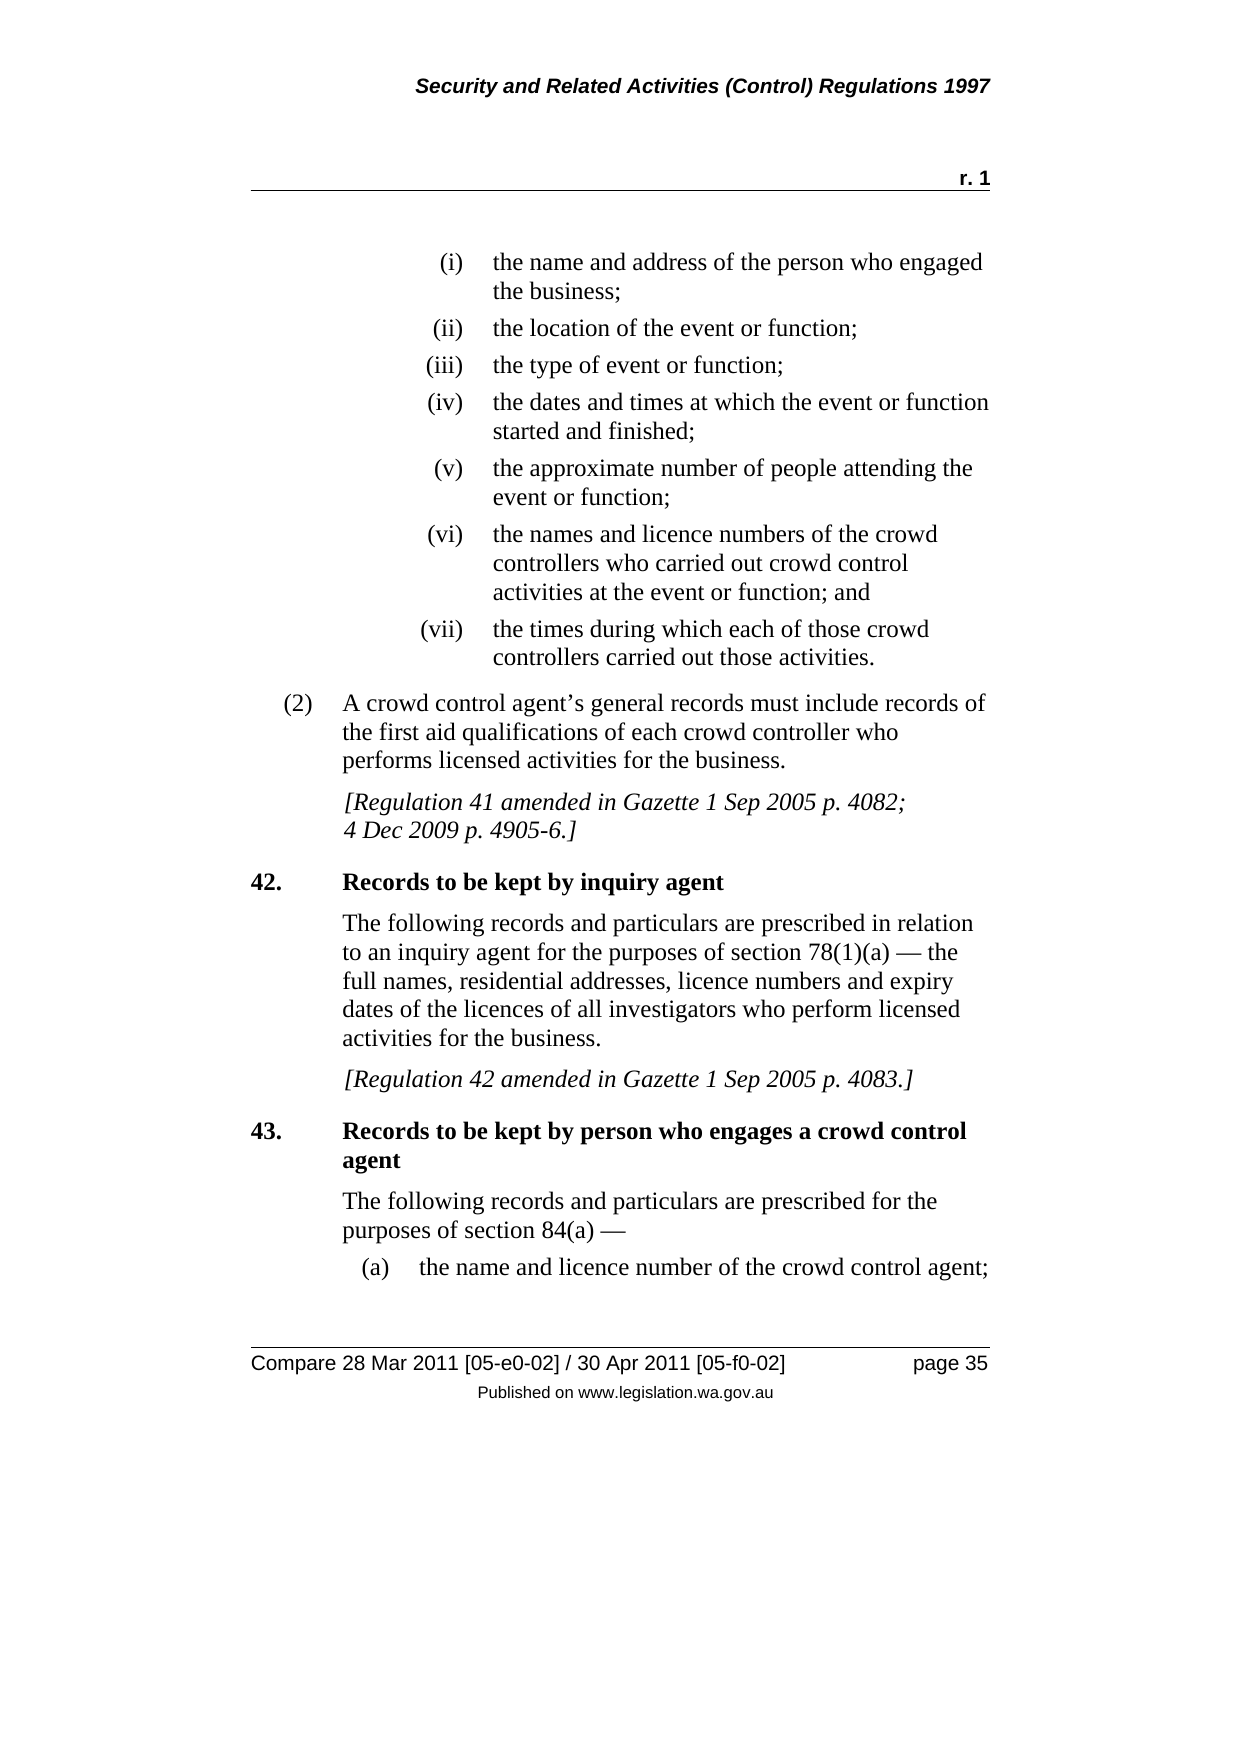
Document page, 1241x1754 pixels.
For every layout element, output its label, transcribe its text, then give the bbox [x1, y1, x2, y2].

text [Regulation 41 amended in Gazette 1 Sep 2005 p. 4082; 4 Dec 2009 p. 4905-6.] [251, 787, 990, 844]
text The following records and particulars are prescribed for the purposes of section 84(a) — [251, 1186, 990, 1244]
subtitle 42. Records to be kept by inquiry agent [251, 867, 990, 896]
text (iii) the type of event or function; [251, 350, 990, 379]
text (iv) the dates and times at which the event or function started and finished; [251, 387, 990, 445]
text (ii) the location of the event or function; [251, 313, 990, 342]
text The following records and particulars are prescribed in relation to an inquiry agent for the purposes of section 78(1)(a) — the full names, residential addresses, licence numbers and expiry dates of the licences of all investigators who perform licensed activities for the business. [251, 908, 990, 1052]
text (i) the name and address of the person who engaged the business; [251, 247, 990, 305]
text (a) the name and licence number of the crowd control agent; [251, 1252, 990, 1281]
text (2) A crowd control agent’s general records must include records of the first aid qualifications of each crowd controller who performs licensed activities for the business. [251, 688, 990, 774]
subtitle 43. Records to be kept by person who engages a crowd control agent [251, 1116, 990, 1174]
text (v) the approximate number of people attending the event or function; [251, 453, 990, 511]
text (vi) the names and licence numbers of the crowd controllers who carried out crowd control activities at the event or function; and [251, 519, 990, 605]
text [Regulation 42 amended in Gazette 1 Sep 2005 p. 4083.] [251, 1064, 990, 1093]
text (vii) the times during which each of those crowd controllers carried out those activities. [251, 614, 990, 671]
